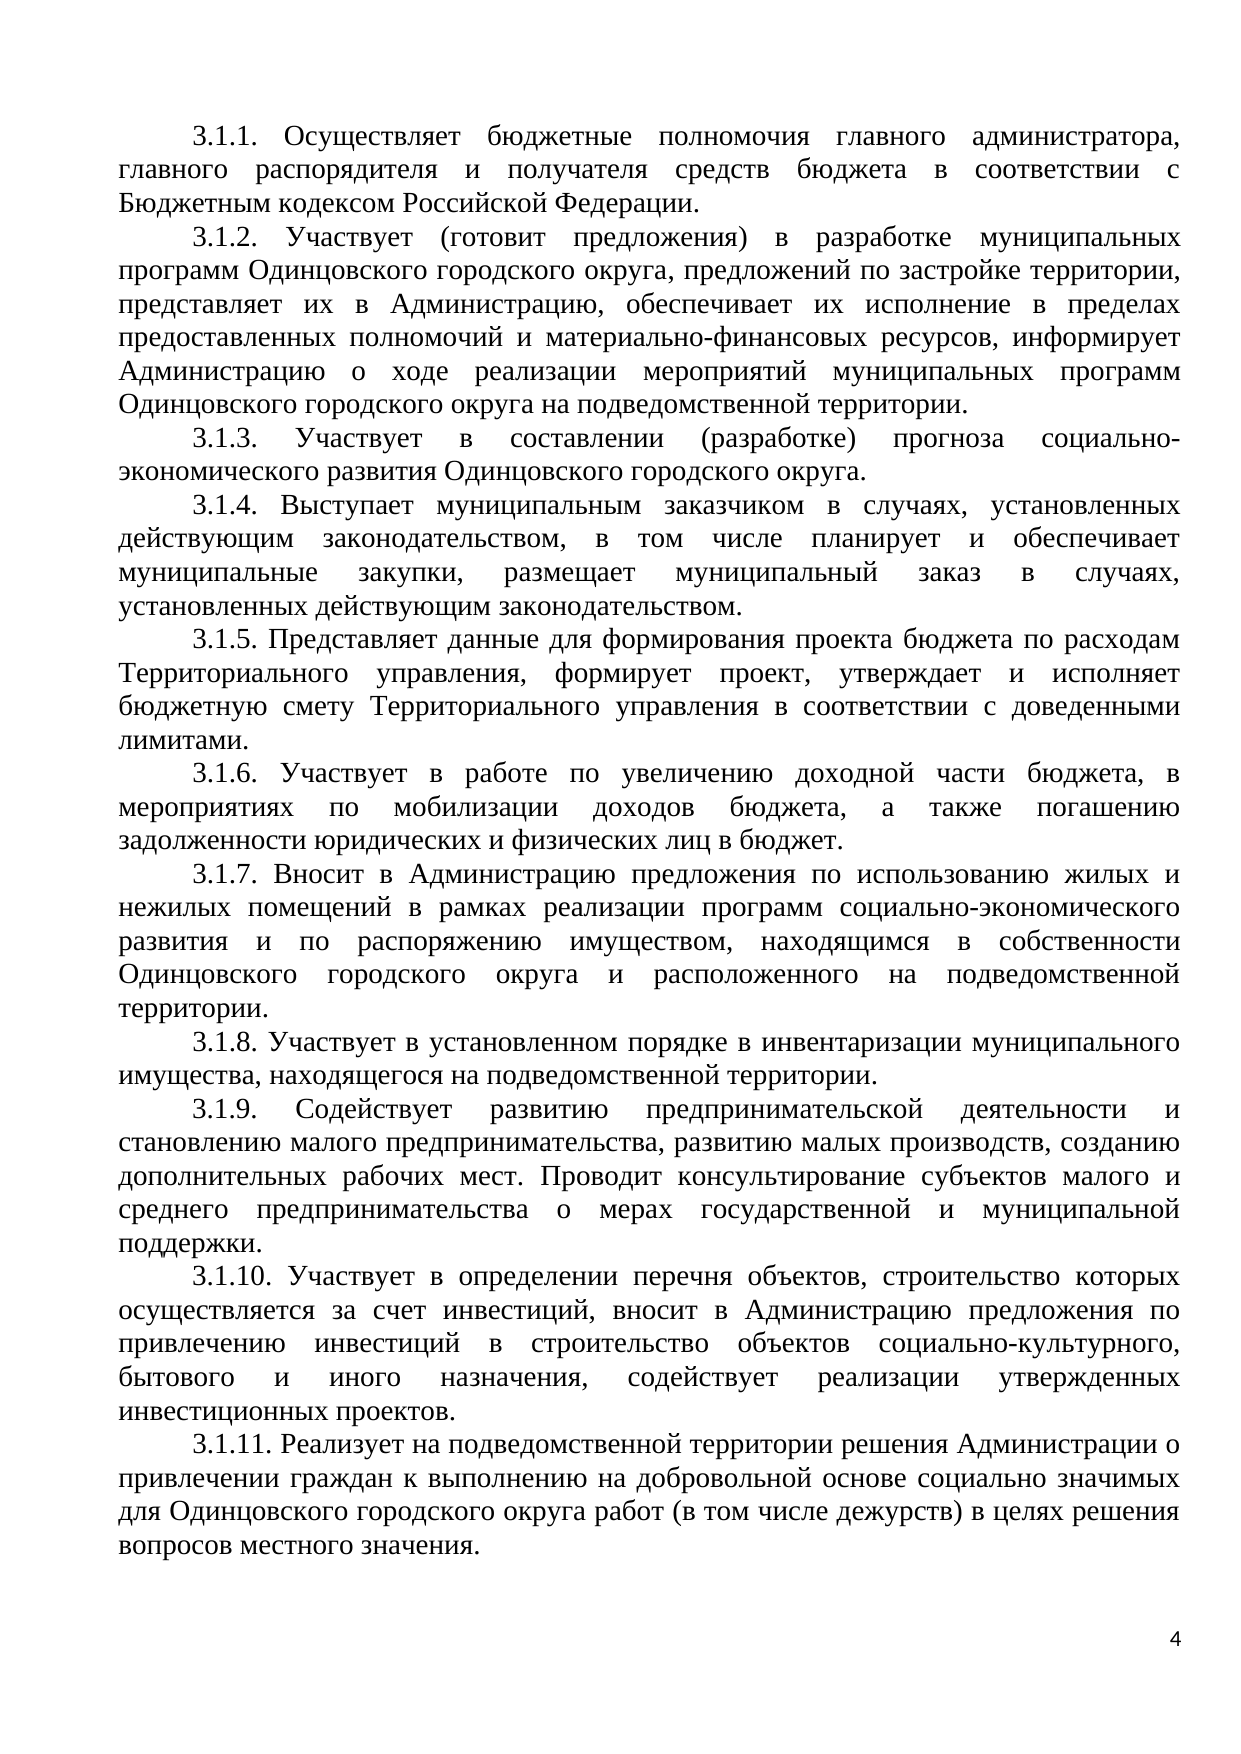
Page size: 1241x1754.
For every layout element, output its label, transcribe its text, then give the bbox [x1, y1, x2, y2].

text 3.1.5. Представляет данные для формирования проекта бюджета по расходам Территориального управления, формирует проект, утверждает и исполняет бюджетную смету Территориального управления в соответствии с доведенными лимитами. [118, 621, 1181, 755]
text 3.1.2. Участвует (готовит предложения) в разработке муниципальных программ Одинцовского городского округа, предложений по застройке территории, представляет их в Администрацию, обеспечивает их исполнение в пределах предоставленных полномочий и материально-финансовых ресурсов, информирует Администрацию о ходе реализации мероприятий муниципальных программ Одинцовского городского округа на подведомственной территории. [118, 219, 1181, 420]
text 3.1.10. Участвует в определении перечня объектов, строительство которых осуществляется за счет инвестиций, вносит в Администрацию предложения по привлечению инвестиций в строительство объектов социально-культурного, бытового и иного назначения, содействует реализации утвержденных инвестиционных проектов. [118, 1258, 1181, 1426]
text 3.1.7. Вносит в Администрацию предложения по использованию жилых и нежилых помещений в рамках реализации программ социально-экономического развития и по распоряжению имуществом, находящимся в собственности Одинцовского городского округа и расположенного на подведомственной территории. [118, 856, 1181, 1024]
text 3.1.6. Участвует в работе по увеличению доходной части бюджета, в мероприятиях по мобилизации доходов бюджета, а также погашению задолженности юридических и физических лиц в бюджет. [118, 755, 1181, 856]
text 3.1.4. Выступает муниципальным заказчиком в случаях, установленных действующим законодательством, в том числе планирует и обеспечивает муниципальные закупки, размещает муниципальный заказ в случаях, установленных действующим законодательством. [118, 487, 1181, 621]
text 3.1.8. Участвует в установленном порядке в инвентаризации муниципального имущества, находящегося на подведомственной территории. [118, 1024, 1181, 1091]
text 3.1.3. Участвует в составлении (разработке) прогноза социально-экономического развития Одинцовского городского округа. [118, 420, 1181, 487]
text 3.1.1. Осуществляет бюджетные полномочия главного администратора, главного распорядителя и получателя средств бюджета в соответствии с Бюджетным кодексом Российской Федерации. [118, 118, 1181, 219]
text 3.1.9. Содействует развитию предпринимательской деятельности и становлению малого предпринимательства, развитию малых производств, созданию дополнительных рабочих мест. Проводит консультирование субъектов малого и среднего предпринимательства о мерах государственной и муниципальной поддержки. [118, 1091, 1181, 1258]
text 3.1.11. Реализует на подведомственной территории решения Администрации о привлечении граждан к выполнению на добровольной основе социально значимых для Одинцовского городского округа работ (в том числе дежурств) в целях решения вопросов местного значения. [118, 1426, 1181, 1560]
